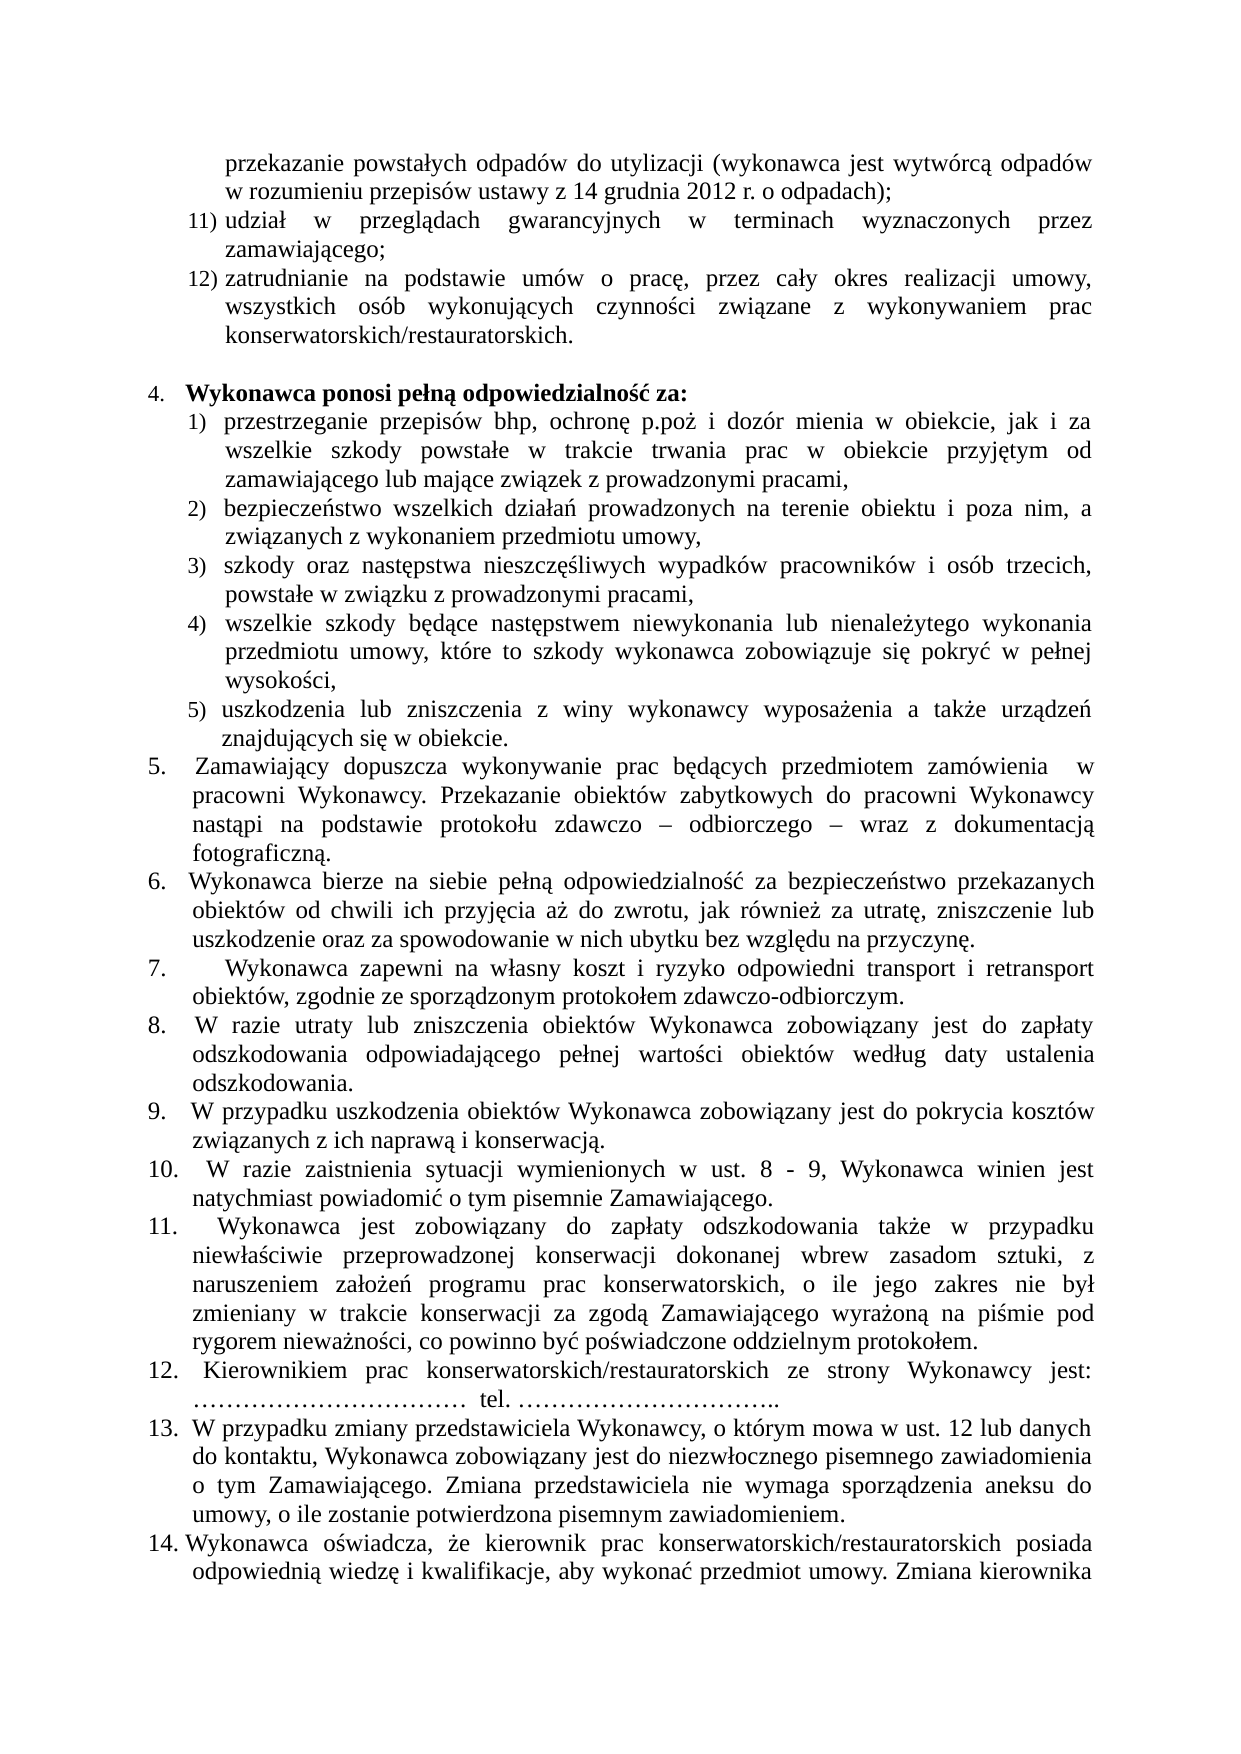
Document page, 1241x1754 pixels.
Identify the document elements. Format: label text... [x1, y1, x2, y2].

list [187, 148, 1093, 205]
list przestrzeganie przepisów bhp, ochronę p.poż i dozór mienia w obiekcie, jak i za wszelkie szkody powstałe w trakcie trwania prac w obiekcie przyjętym od zamawiającego lub mające związek z prowadzonymi pracami, [187, 406, 1093, 493]
list wszelkie szkody będące następstwem niewykonania lub nienależytego wykonania przedmiotu umowy, które to szkody wykonawca zobowiązuje się pokryć w pełnej wysokości, [187, 608, 1093, 694]
text 6. Wykonawca bierze na siebie pełną odpowiedzialność za bezpieczeństwo przekazanych obiektów od chwili ich przyjęcia aż do zwrotu, jak również za utratę, zniszczenie lub uszkodzenie oraz za spowodowanie w nich ubytku bez względu na przyczynę. [148, 866, 1095, 953]
list 7. Wykonawca zapewni na własny koszt i ryzyko odpowiedni transport i retransport obiektów, zgodnie ze sporządzonym protokołem zdawczo-odbiorczym. [148, 953, 1095, 1010]
list 11. Wykonawca jest zobowiązany do zapłaty odszkodowania także w przypadku niewłaściwie przeprowadzonej konserwacji dokonanej wbrew zasadom sztuki, z naruszeniem założeń programu prac konserwatorskich, o ile jego zakres nie był zmieniany w trakcie konserwacji za zgodą Zamawiającego wyrażoną na piśmie pod rygorem nieważności, co powinno być poświadczone oddzielnym protokołem. [148, 1211, 1095, 1355]
list 8. W razie utraty lub zniszczenia obiektów Wykonawca zobowiązany jest do zapłaty odszkodowania odpowiadającego pełnej wartości obiektów według daty ustalenia odszkodowania. [148, 1010, 1095, 1096]
list bezpieczeństwo wszelkich działań prowadzonych na terenie obiektu i poza nim, a związanych z wykonaniem przedmiotu umowy, [187, 493, 1093, 550]
list uszkodzenia lub zniszczenia z winy wykonawcy wyposażenia a także urządzeń znajdujących się w obiekcie. [187, 694, 1093, 751]
list Wykonawca ponosi pełną odpowiedzialność za: [148, 378, 1093, 406]
list 9. W przypadku uszkodzenia obiektów Wykonawca zobowiązany jest do pokrycia kosztów związanych z ich naprawą i konserwacją. [148, 1096, 1095, 1154]
list W przypadku zmiany przedstawiciela Wykonawcy, o którym mowa w ust. 12 lub danych do kontaktu, Wykonawca zobowiązany jest do niezwłocznego pisemnego zawiadomienia o tym Zamawiającego. Zmiana przedstawiciela nie wymaga sporządzenia aneksu do umowy, o ile zostanie potwierdzona pisemnym zawiadomieniem. [148, 1413, 1093, 1528]
list 10. W razie zaistnienia sytuacji wymienionych w ust. 8 - 9, Wykonawca winien jest natychmiast powiadomić o tym pisemnie Zamawiającego. [148, 1154, 1095, 1211]
list udział w przeglądach gwarancyjnych w terminach wyznaczonych przez zamawiającego; [187, 205, 1093, 263]
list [148, 1528, 1093, 1585]
list zatrudnianie na podstawie umów o pracę, przez cały okres realizacji umowy, wszystkich osób wykonujących czynności związane z wykonywaniem prac konserwatorskich/restauratorskich. [187, 263, 1093, 349]
list szkody oraz następstwa nieszczęśliwych wypadków pracowników i osób trzecich, powstałe w związku z prowadzonymi pracami, [187, 550, 1093, 608]
list 5. Zamawiający dopuszcza wykonywanie prac będących przedmiotem zamówienia w pracowni Wykonawcy. Przekazanie obiektów zabytkowych do pracowni Wykonawcy nastąpi na podstawie protokołu zdawczo – odbiorczego – wraz z dokumentacją fotograficzną. [148, 751, 1095, 866]
list Kierownikiem prac konserwatorskich/restauratorskich ze strony Wykonawcy jest:…………………………… tel. ………………………….. [148, 1355, 1093, 1413]
